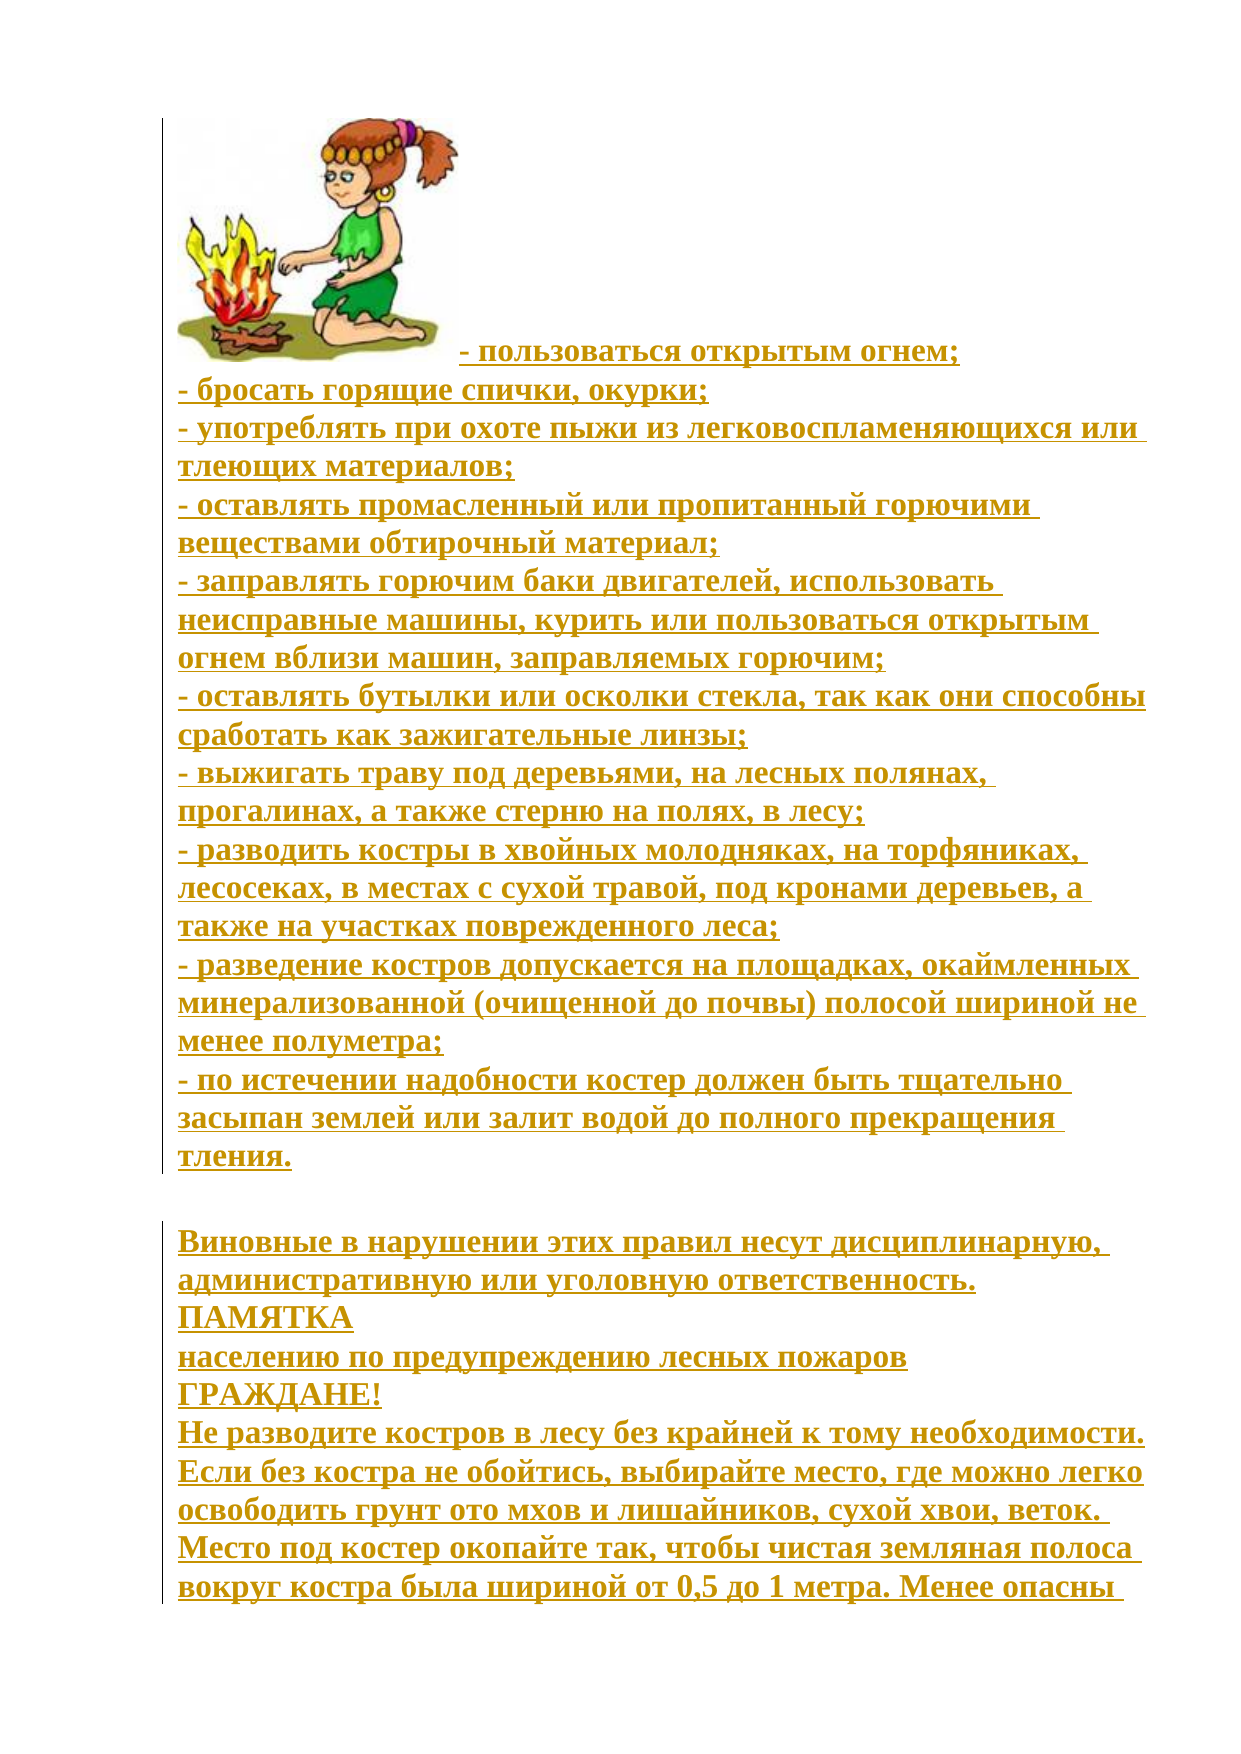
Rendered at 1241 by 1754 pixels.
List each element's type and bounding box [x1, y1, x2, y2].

picture [177, 118, 459, 362]
